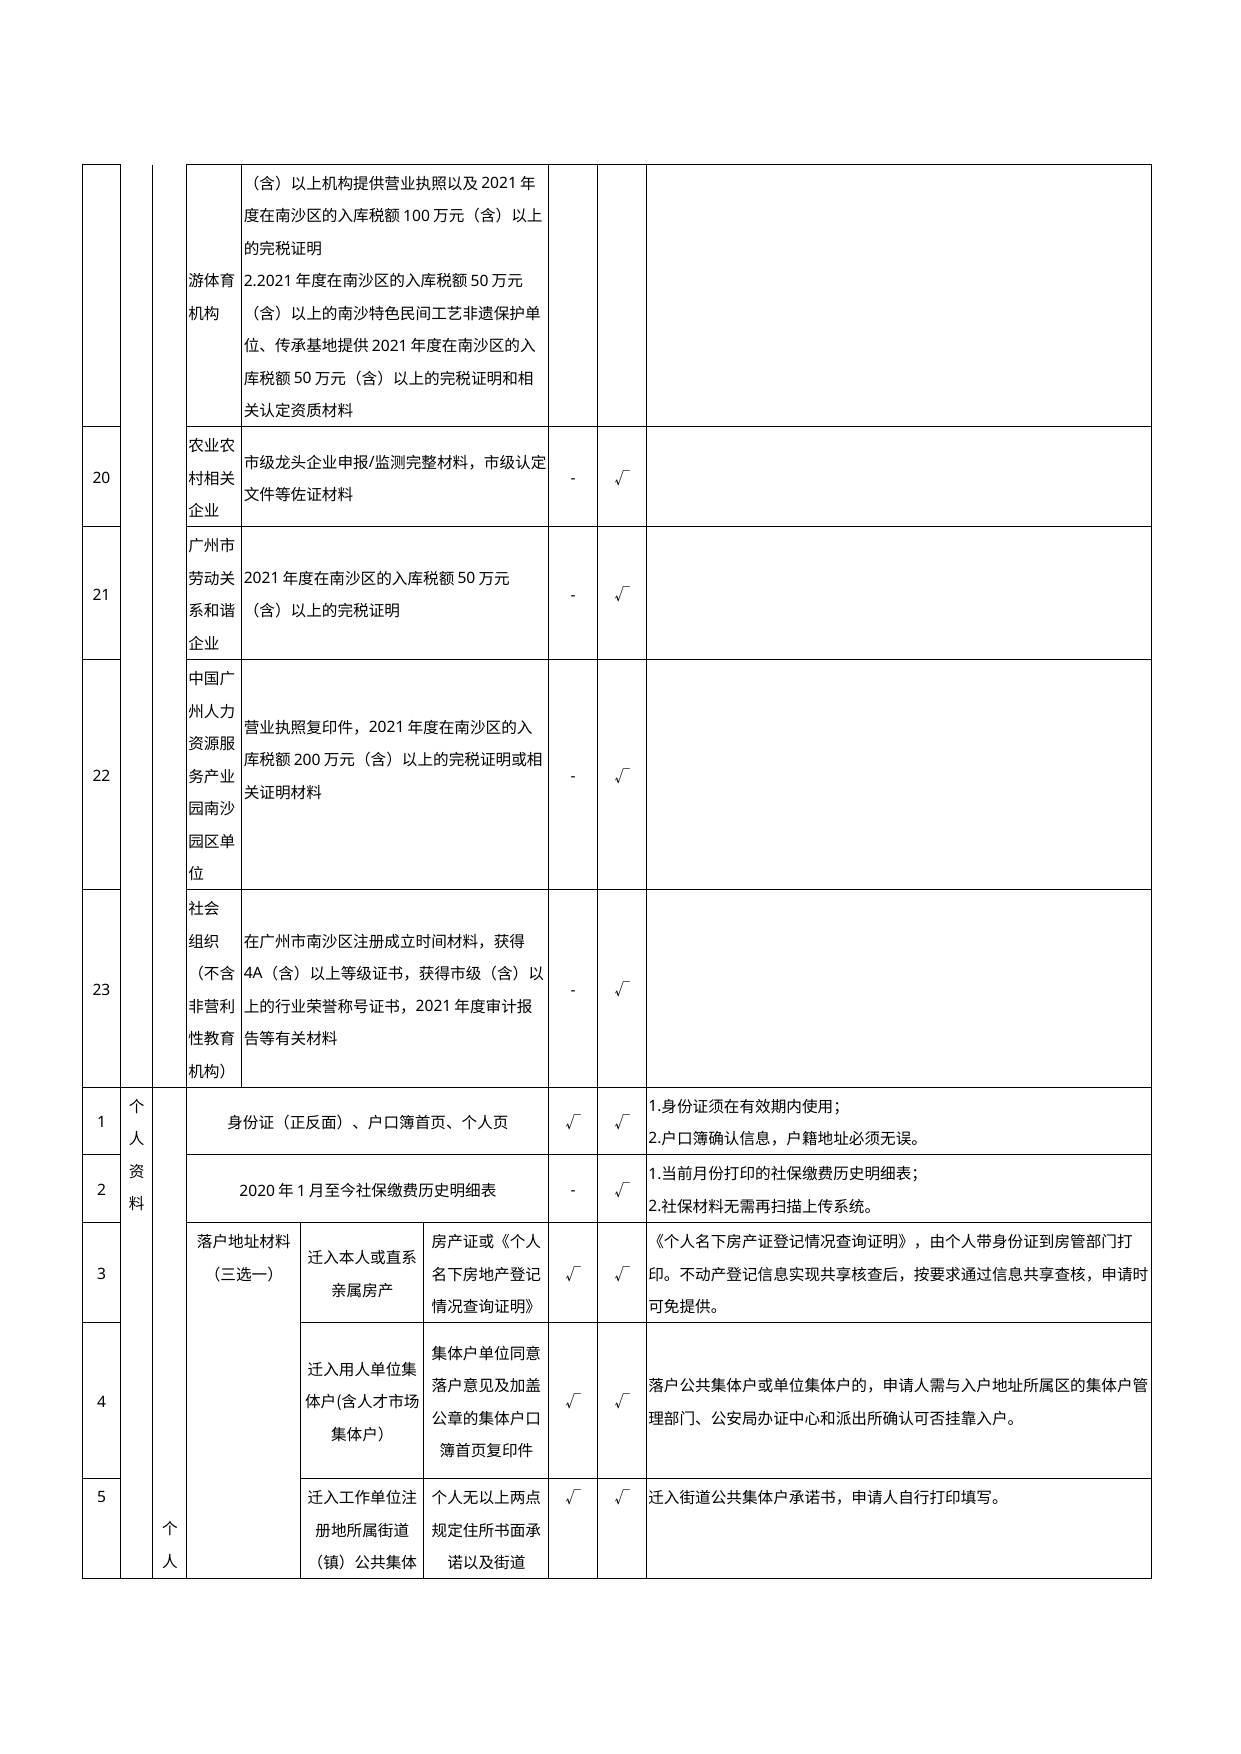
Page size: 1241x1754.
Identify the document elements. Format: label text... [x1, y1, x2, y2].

table_cell 一、申报材料清单 [75, 162, 1159, 1579]
